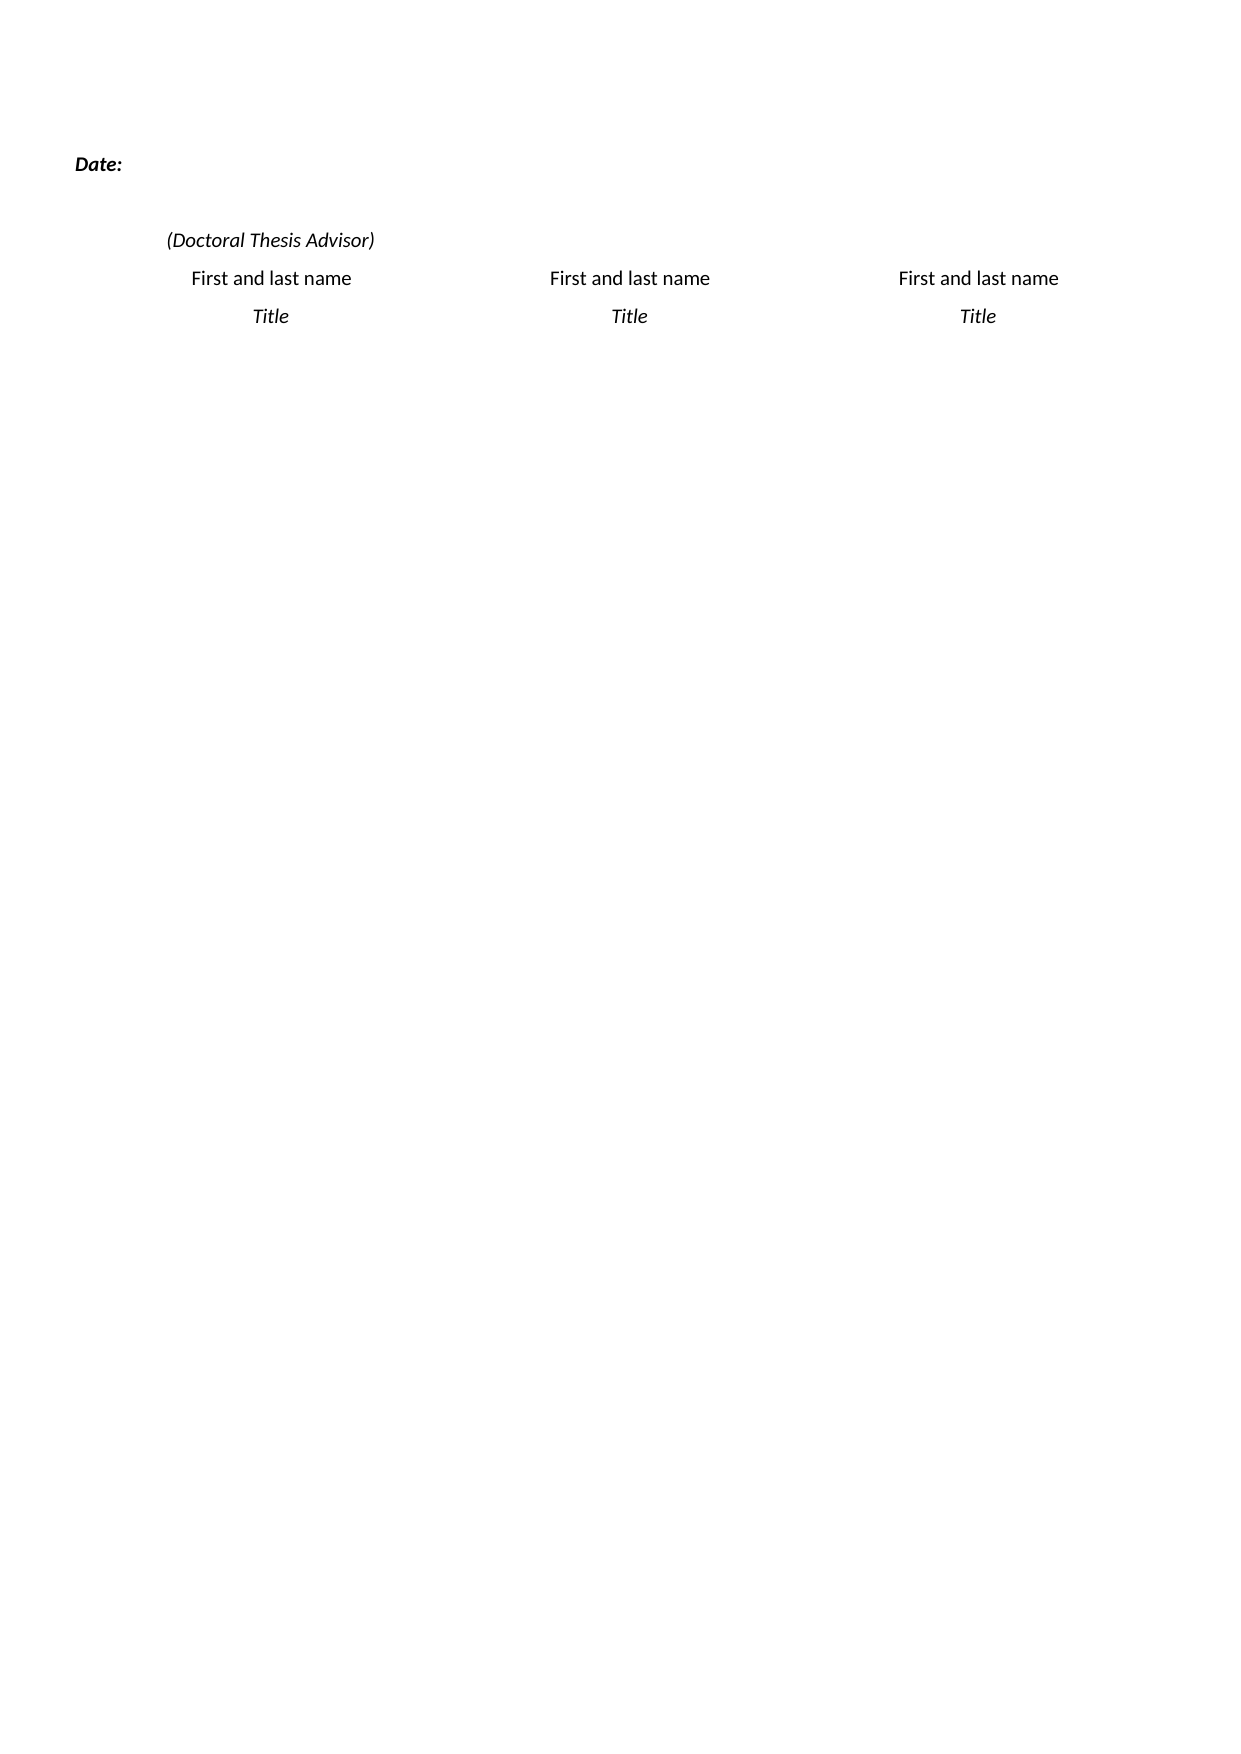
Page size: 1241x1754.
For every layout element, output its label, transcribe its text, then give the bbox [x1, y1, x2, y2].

table_header First and last name Title [462, 228, 798, 341]
table_header First and last name Title [799, 228, 1159, 341]
text Date: [75, 151, 1165, 177]
table_header (Doctoral Thesis Advisor) First and last name Title [81, 228, 462, 341]
